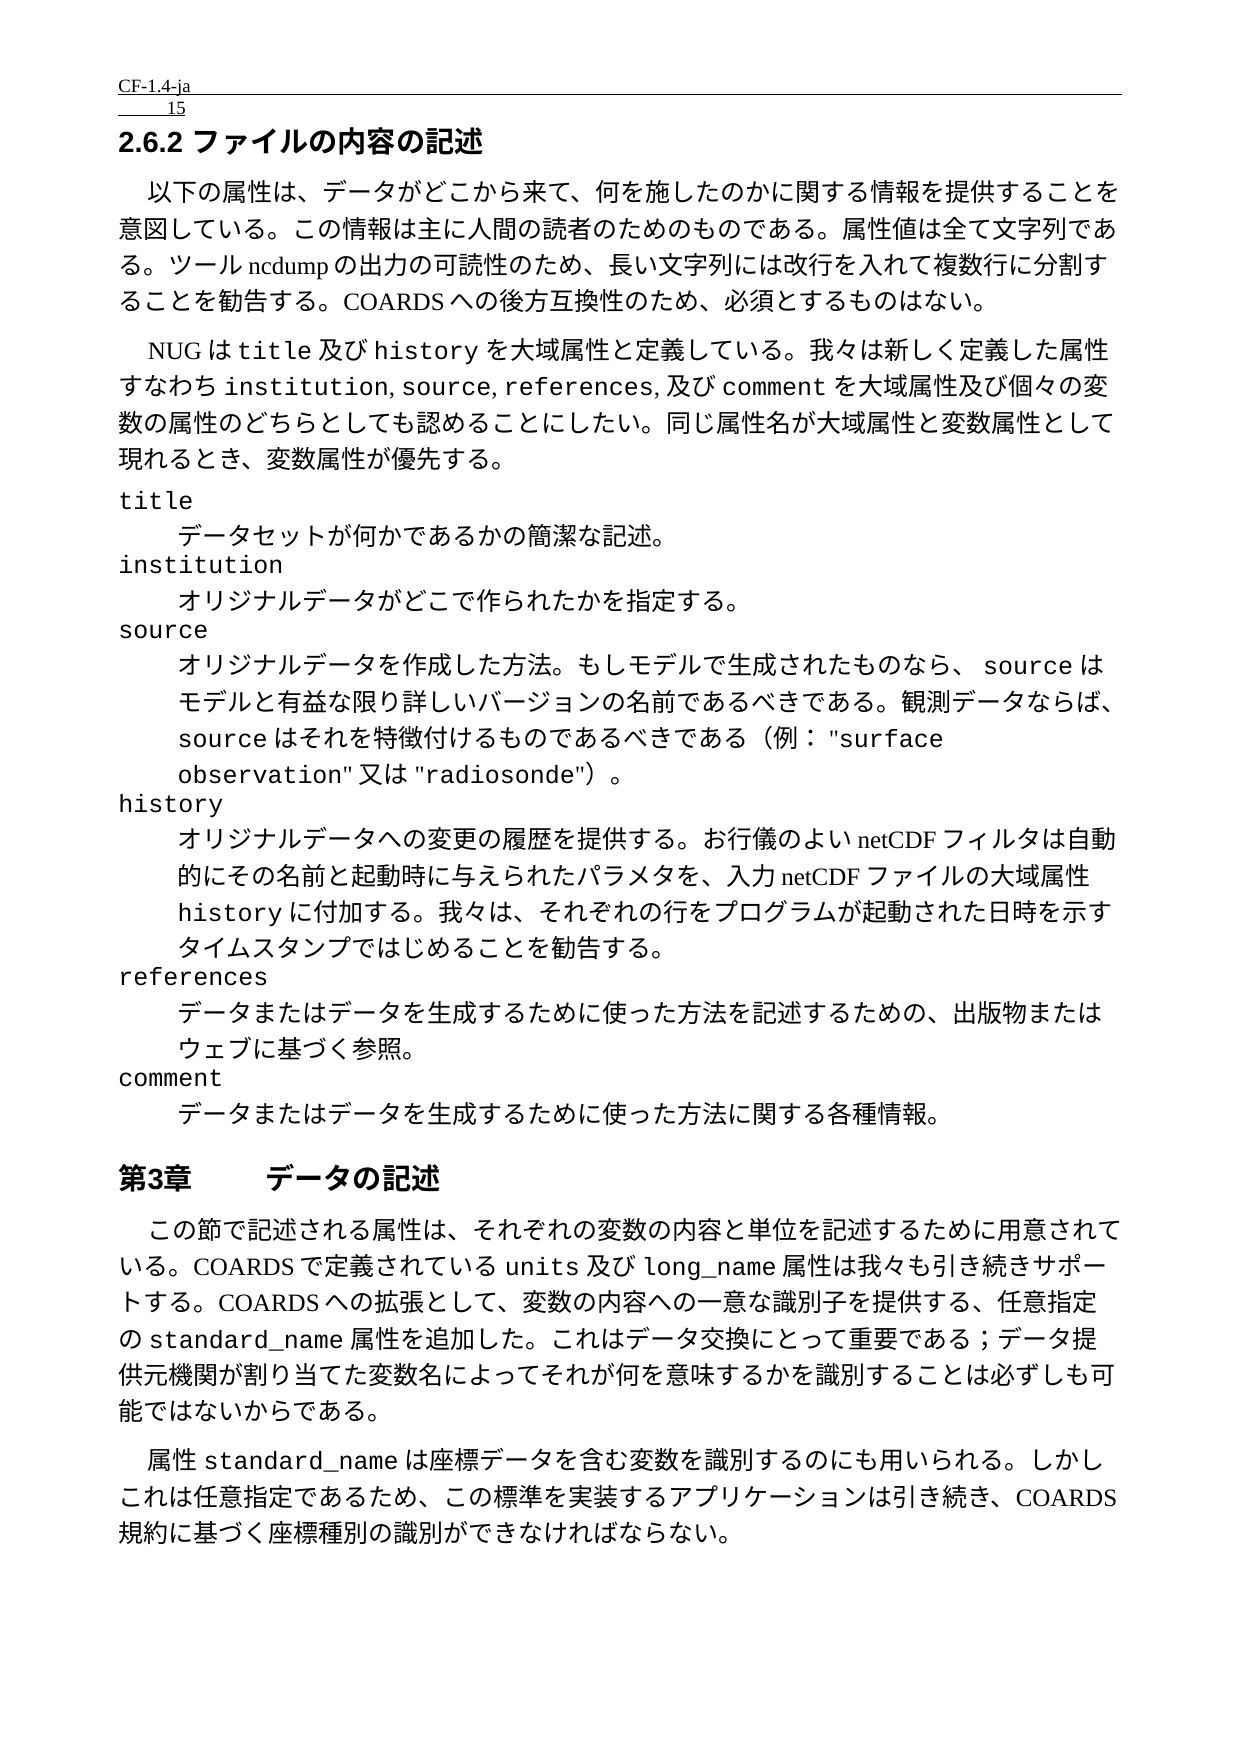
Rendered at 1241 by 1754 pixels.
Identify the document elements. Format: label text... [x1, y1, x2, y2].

subtitle institution [118, 553, 1122, 581]
text NUGはtitle 及び history を大域属性と定義している。我々は新しく定義した属性すなわち institution, source, references, 及び comment を大域属性及び個々の変数の属性のどちらとしても認めることにしたい。同じ属性名が大域属性と変数属性として現れるとき、変数属性が優先する。 [118, 330, 1122, 476]
list オリジナルデータを作成した方法。もしモデルで生成されたものなら、 source はモデルと有益な限り詳しいバージョンの名前であるべきである。観測データならば、source はそれを特徴付けるものであるべきである（例： "surface observation" 又は "radiosonde"）。 [177, 646, 1122, 791]
list オリジナルデータがどこで作られたかを指定する。 [177, 581, 1122, 617]
list オリジナルデータへの変更の履歴を提供する。お行儀のよいnetCDFフィルタは自動的にその名前と起動時に与えられたパラメタを、入力netCDFファイルの大域属性 history に付加する。我々は、それぞれの行をプログラムが起動された日時を示すタイムスタンプではじめることを勧告する。 [177, 820, 1122, 965]
subtitle history [118, 791, 1122, 820]
text 以下の属性は、データがどこから来て、何を施したのかに関する情報を提供することを意図している。この情報は主に人間の読者のためのものである。属性値は全て文字列である。ツールncdumpの出力の可読性のため、長い文字列には改行を入れて複数行に分割することを勧告する。COARDSへの後方互換性のため、必須とするものはない。 [118, 173, 1122, 318]
subtitle comment [118, 1066, 1122, 1094]
subtitle source [118, 617, 1122, 646]
list データまたはデータを生成するために使った方法を記述するための、出版物またはウェブに基づく参照。 [177, 993, 1122, 1066]
subtitle references [118, 965, 1122, 993]
subtitle データの記述 [118, 1155, 1122, 1198]
text 属性 standard_name は座標データを含む変数を識別するのにも用いられる。しかしこれは任意指定であるため、この標準を実装するアプリケーションは引き続き、COARDS規約に基づく座標種別の識別ができなければならない。 [118, 1441, 1122, 1549]
subtitle title [118, 488, 1122, 517]
text この節で記述される属性は、それぞれの変数の内容と単位を記述するために用意されている。COARDSで定義されている units 及び long_name 属性は我々も引き続きサポートする。COARDSへの拡張として、変数の内容への一意な識別子を提供する、任意指定の standard_name 属性を追加した。これはデータ交換にとって重要である；データ提供元機関が割り当てた変数名によってそれが何を意味するかを識別することは必ずしも可能ではないからである。 [118, 1210, 1122, 1428]
list データセットが何かであるかの簡潔な記述。 [177, 517, 1122, 553]
list データまたはデータを生成するために使った方法に関する各種情報。 [177, 1094, 1122, 1130]
subtitle ファイルの内容の記述 [118, 118, 1122, 160]
